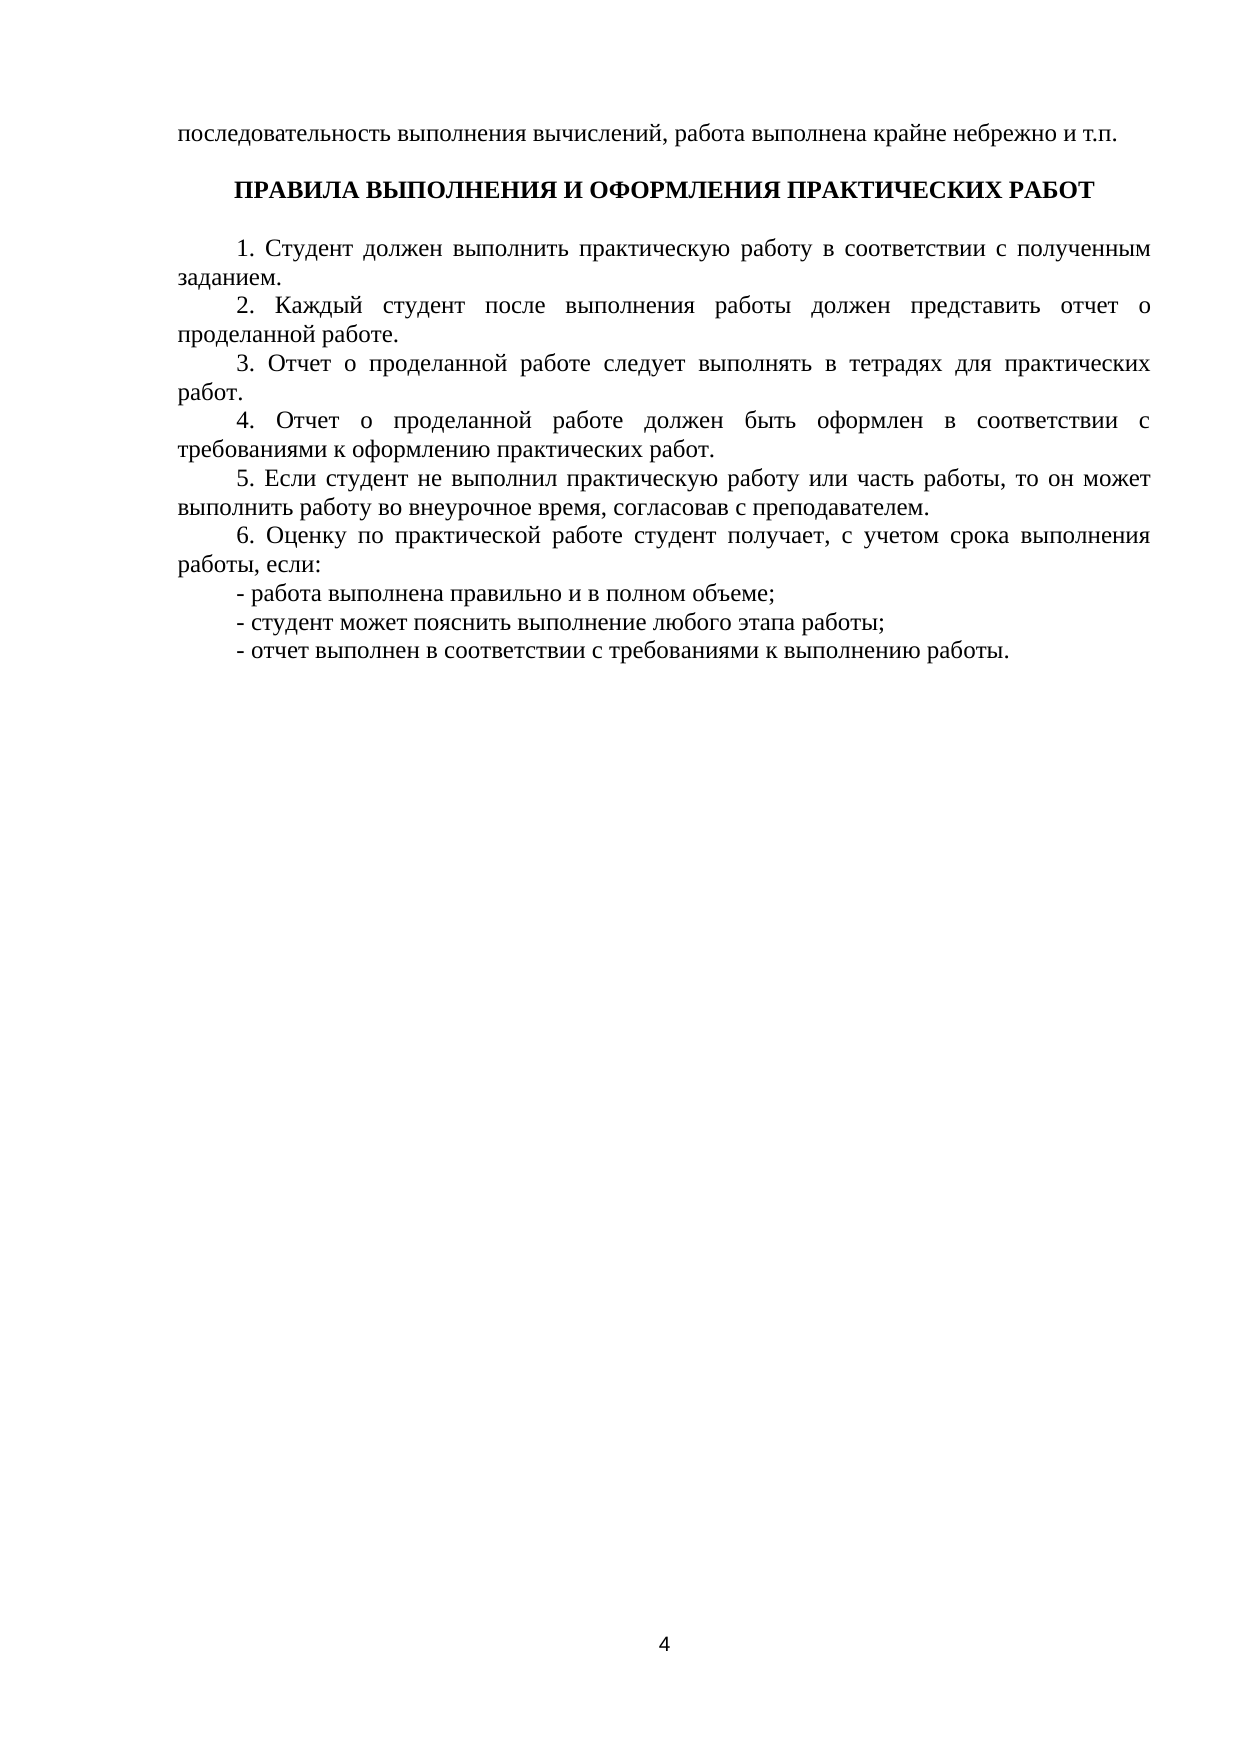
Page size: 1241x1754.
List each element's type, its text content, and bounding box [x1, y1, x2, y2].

text 4. Отчет о проделанной работе должен быть оформлен в соответствии с требованиями к оформлению практических работ. [177, 406, 1152, 463]
text - студент может пояснить выполнение любого этапа работы; [177, 607, 1152, 636]
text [177, 118, 1152, 147]
text 6. Оценку по практической работе студент получает, с учетом срока выполнения работы, если: [177, 521, 1152, 578]
text - отчет выполнен в соответствии с требованиями к выполнению работы. [177, 636, 1152, 664]
text 3. Отчет о проделанной работе следует выполнять в тетрадях для практических работ. [177, 348, 1152, 406]
text - работа выполнена правильно и в полном объеме; [177, 578, 1152, 607]
text 1. Студент должен выполнить практическую работу в соответствии с полученным заданием. [177, 233, 1152, 291]
text 2. Каждый студент после выполнения работы должен представить отчет о проделанной работе. [177, 291, 1152, 348]
text ПРАВИЛА ВЫПОЛНЕНИЯ И ОФОРМЛЕНИЯ ПРАКТИЧЕСКИХ РАБОТ [177, 147, 1152, 204]
text 5. Если студент не выполнил практическую работу или часть работы, то он может выполнить работу во внеурочное время, согласовав с преподавателем. [177, 463, 1152, 521]
